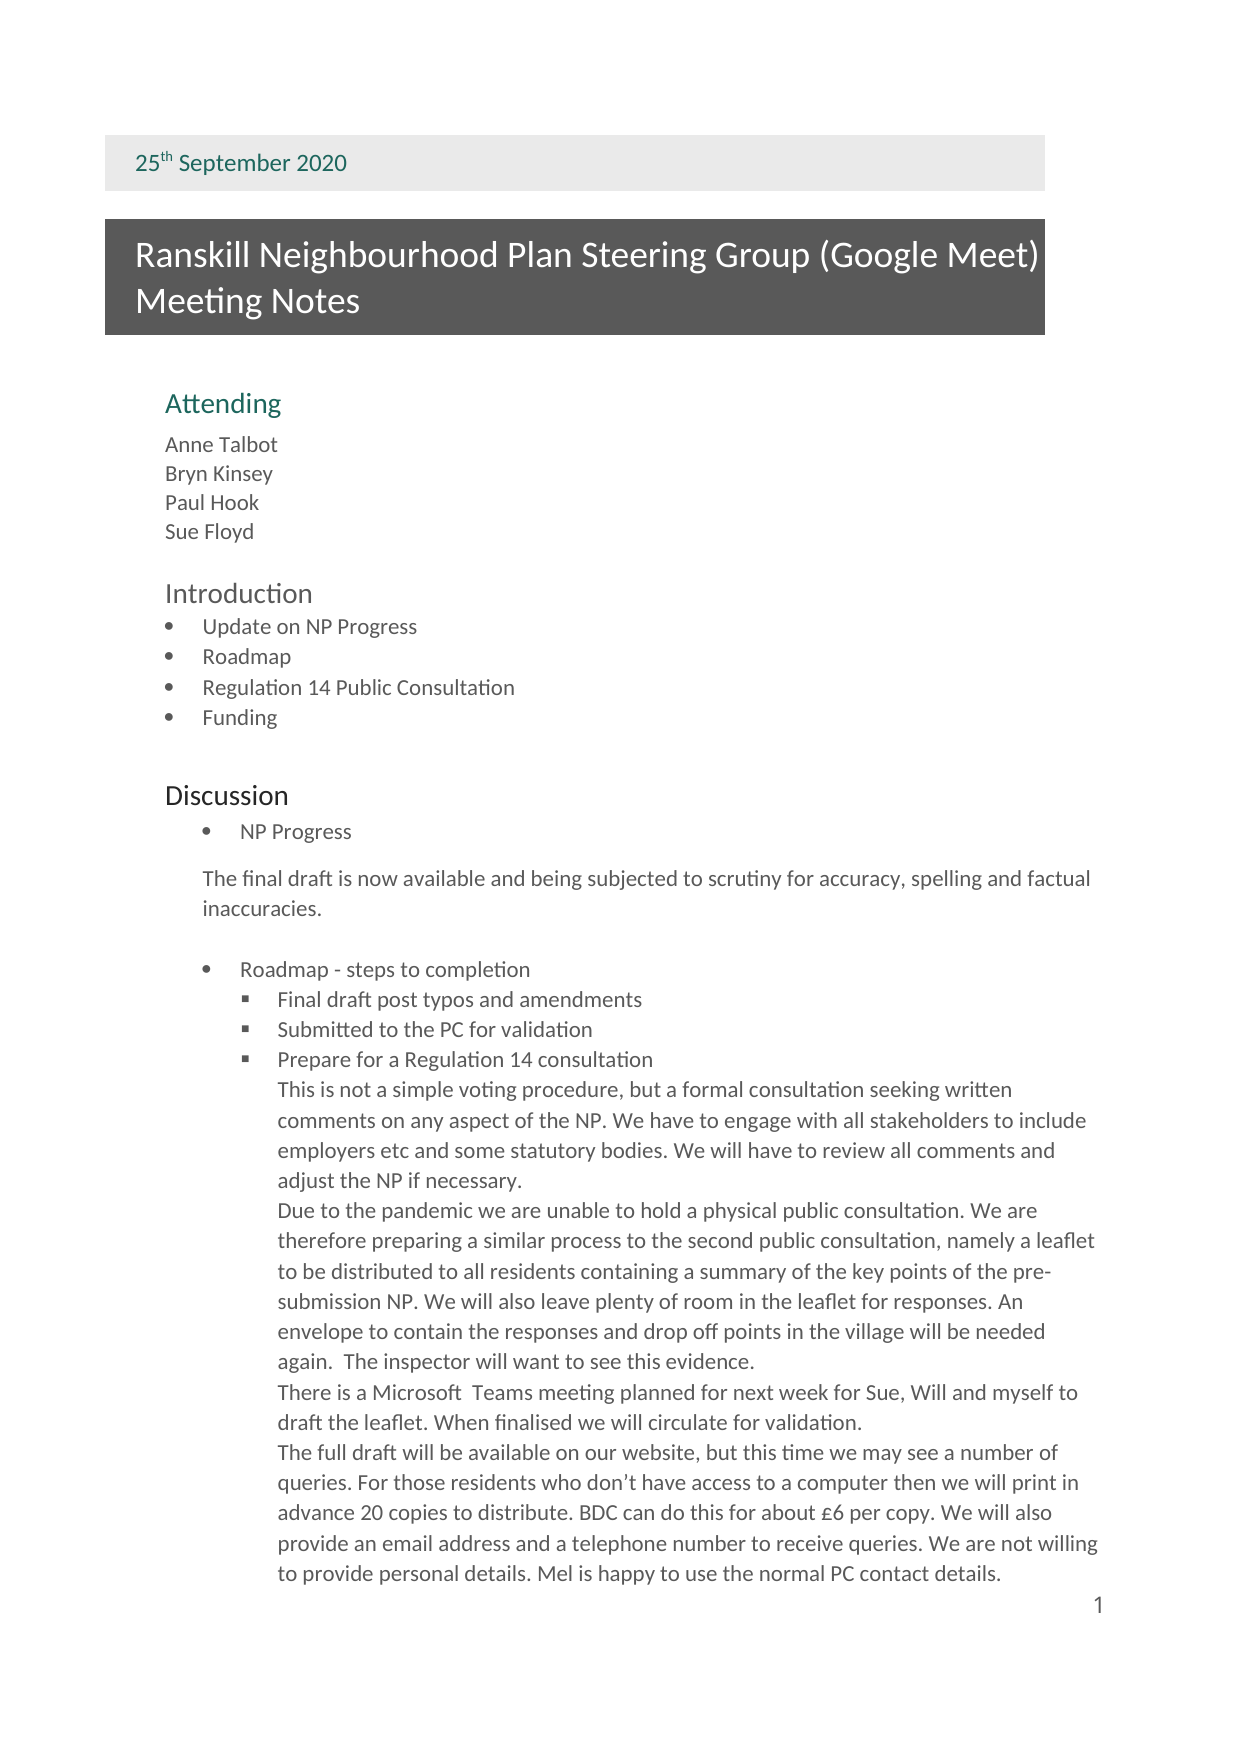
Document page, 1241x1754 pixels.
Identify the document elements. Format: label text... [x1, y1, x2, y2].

text Paul Hook [165, 488, 1105, 516]
subtitle Attending [165, 385, 1105, 421]
list Roadmap [165, 642, 1105, 670]
list Roadmap - steps to completion [202, 955, 1105, 983]
text There is a Microsoft Teams meeting planned for next week for Sue, Will and myself to draft the leaflet. When finalised we will circulate for validation. [277, 1378, 1105, 1436]
table_header Ranskill Neighbourhood Plan Steering Group (Google Meet) Meeting Notes [105, 219, 1045, 335]
list Final draft post typos and amendments [240, 985, 1105, 1013]
text Bryn Kinsey [165, 459, 1105, 487]
list Submitted to the PC for validation [240, 1015, 1105, 1043]
subtitle Discussion [165, 777, 1105, 812]
list Regulation 14 Public Consultation [165, 673, 1105, 701]
list Funding [165, 703, 1105, 731]
list NP Progress [202, 817, 1105, 845]
text Anne Talbot [165, 430, 1105, 458]
text Due to the pandemic we are unable to hold a physical public consultation. We are therefore preparing a similar process to the second public consultation, namely a leaflet to be distributed to all residents containing a summary of the key points of the pre-submission NP. We will also leave plenty of room in the leaflet for responses. An envelope to contain the responses and drop off points in the village will be needed again. The inspector will want to see this evidence. [277, 1196, 1105, 1376]
table_header 25th September 2020 [105, 135, 1045, 191]
list Update on NP Progress [165, 612, 1105, 640]
text Sue Floyd [165, 517, 1105, 545]
text The full draft will be available on our website, but this time we may see a number of queries. For those residents who don’t have access to a computer then we will print in advance 20 copies to distribute. BDC can do this for about £6 per copy. We will also provide an email address and a telephone number to receive queries. We are not willing to provide personal details. Mel is happy to use the normal PC contact details. [277, 1438, 1105, 1587]
text The final draft is now available and being subjected to scrutiny for accuracy, spelling and factual inaccuracies. [202, 864, 1105, 922]
text Introduction [165, 575, 1105, 611]
text This is not a simple voting procedure, but a formal consultation seeking written comments on any aspect of the NP. We have to engage with all stakeholders to include employers etc and some statutory bodies. We will have to review all comments and adjust the NP if necessary. [277, 1076, 1105, 1194]
list Prepare for a Regulation 14 consultation [240, 1045, 1105, 1073]
